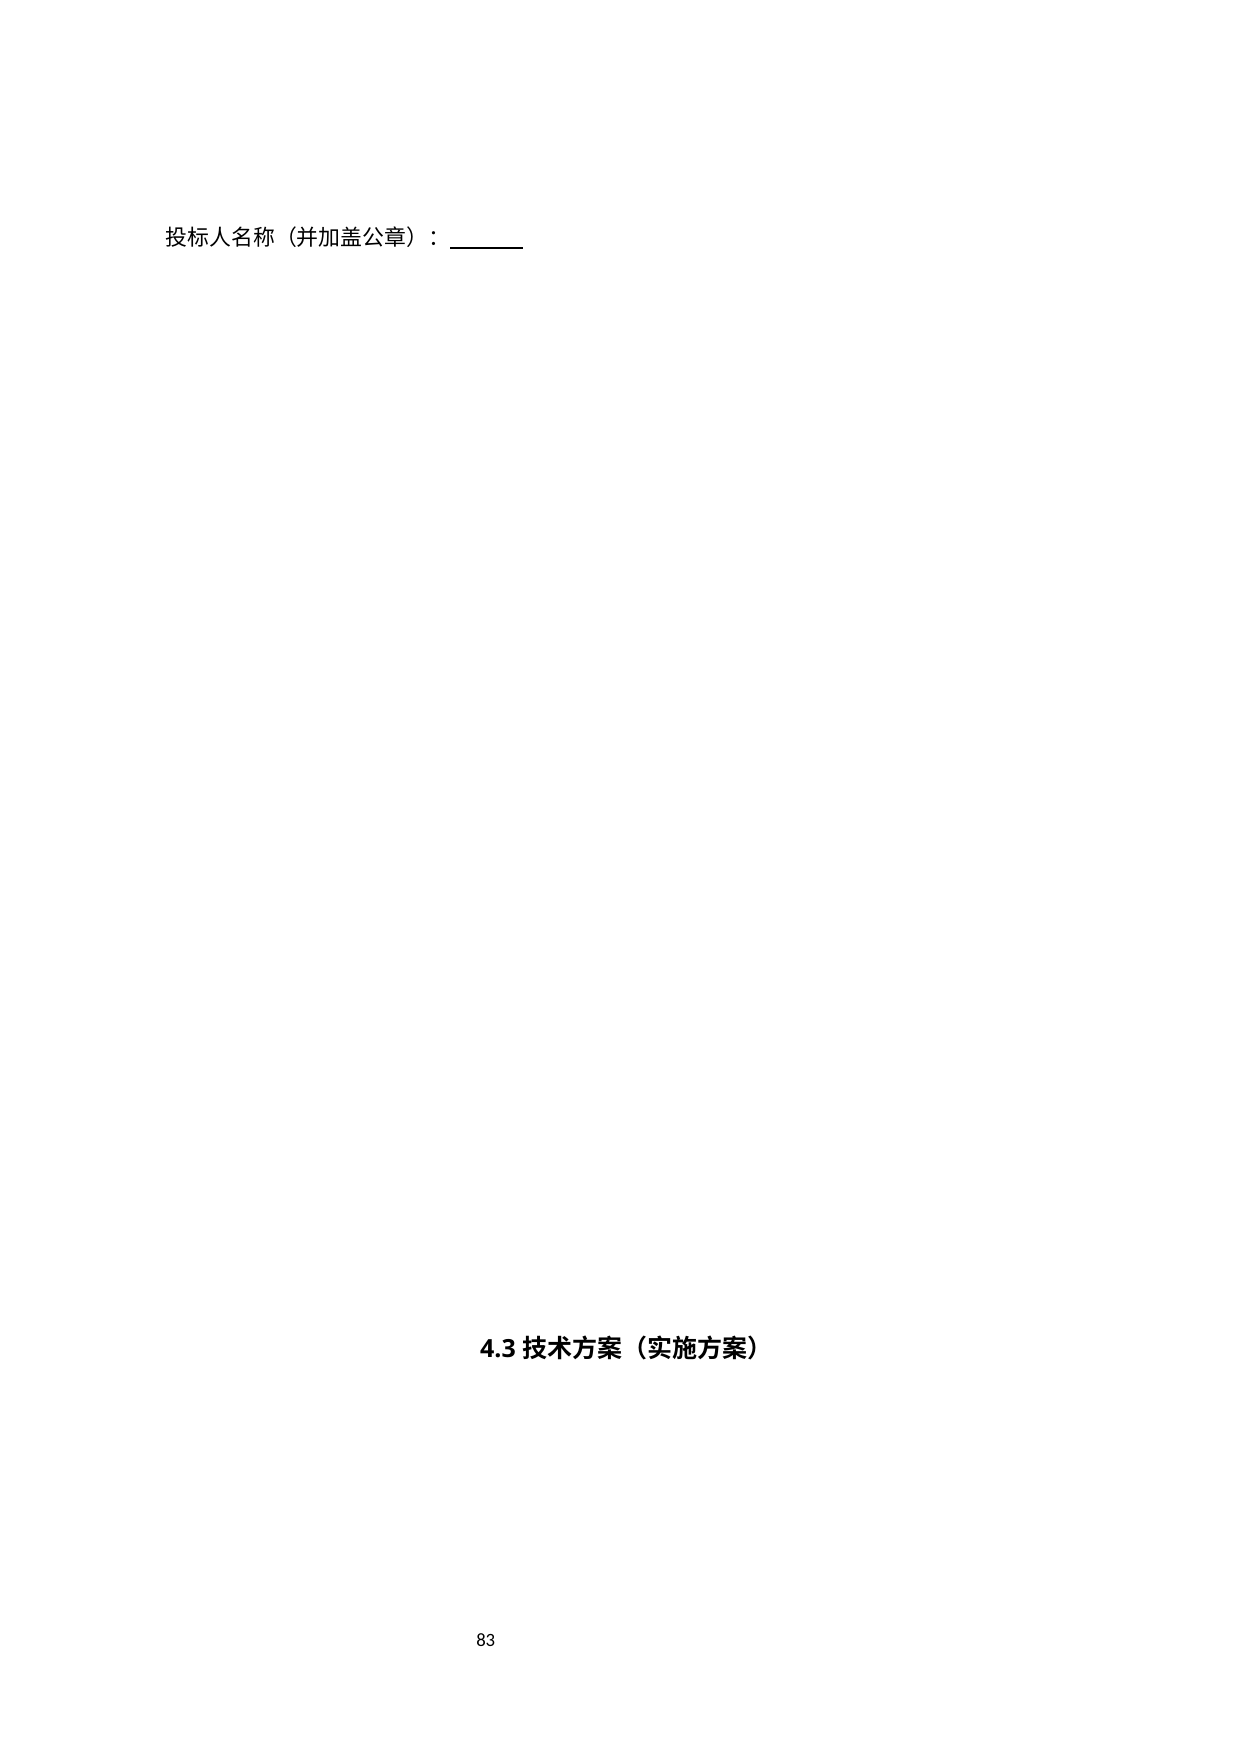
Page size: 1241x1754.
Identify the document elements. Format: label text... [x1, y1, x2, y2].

text 投标人名称（并加盖公章）： [165, 219, 1087, 252]
text 4.3 技术方案（实施方案） [165, 1314, 1087, 1379]
